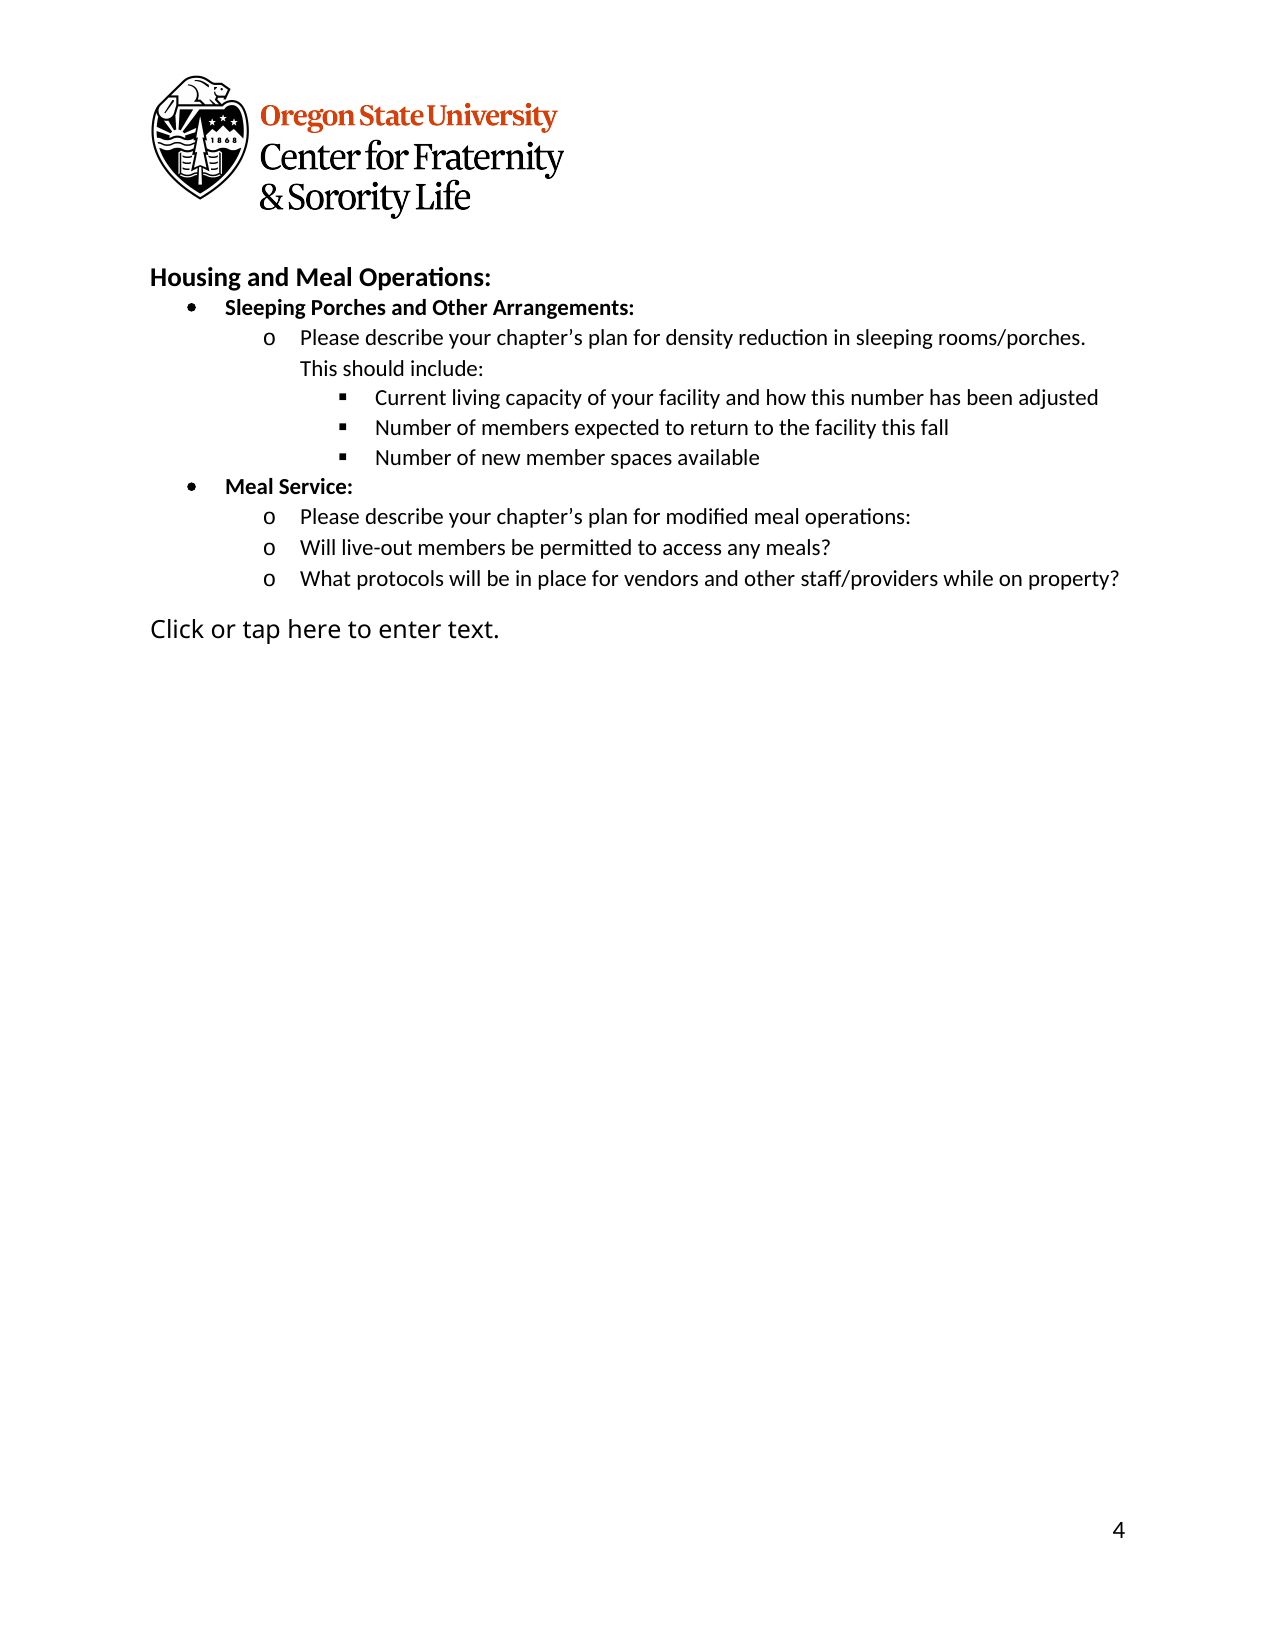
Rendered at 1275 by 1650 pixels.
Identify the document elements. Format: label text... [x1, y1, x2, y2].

list This should include: [300, 354, 1125, 382]
list Current living capacity of your facility and how this number has been adjusted [337, 383, 1125, 411]
list Number of members expected to return to the facility this fall [337, 413, 1125, 441]
list Please describe your chapter’s plan for density reduction in sleeping rooms/porches. [262, 323, 1125, 352]
list Number of new member spaces available [337, 443, 1125, 471]
list Please describe your chapter’s plan for modified meal operations: [262, 502, 1125, 531]
list Meal Service: [187, 472, 1125, 500]
list Will live-out members be permitted to access any meals? [262, 533, 1125, 562]
list What protocols will be in place for vendors and other staff/providers while on property? [262, 564, 1125, 593]
list Sleeping Porches and Other Arrangements: [187, 293, 1125, 321]
subtitle Housing and Meal Operations: [150, 260, 1125, 293]
picture [150, 75, 564, 219]
